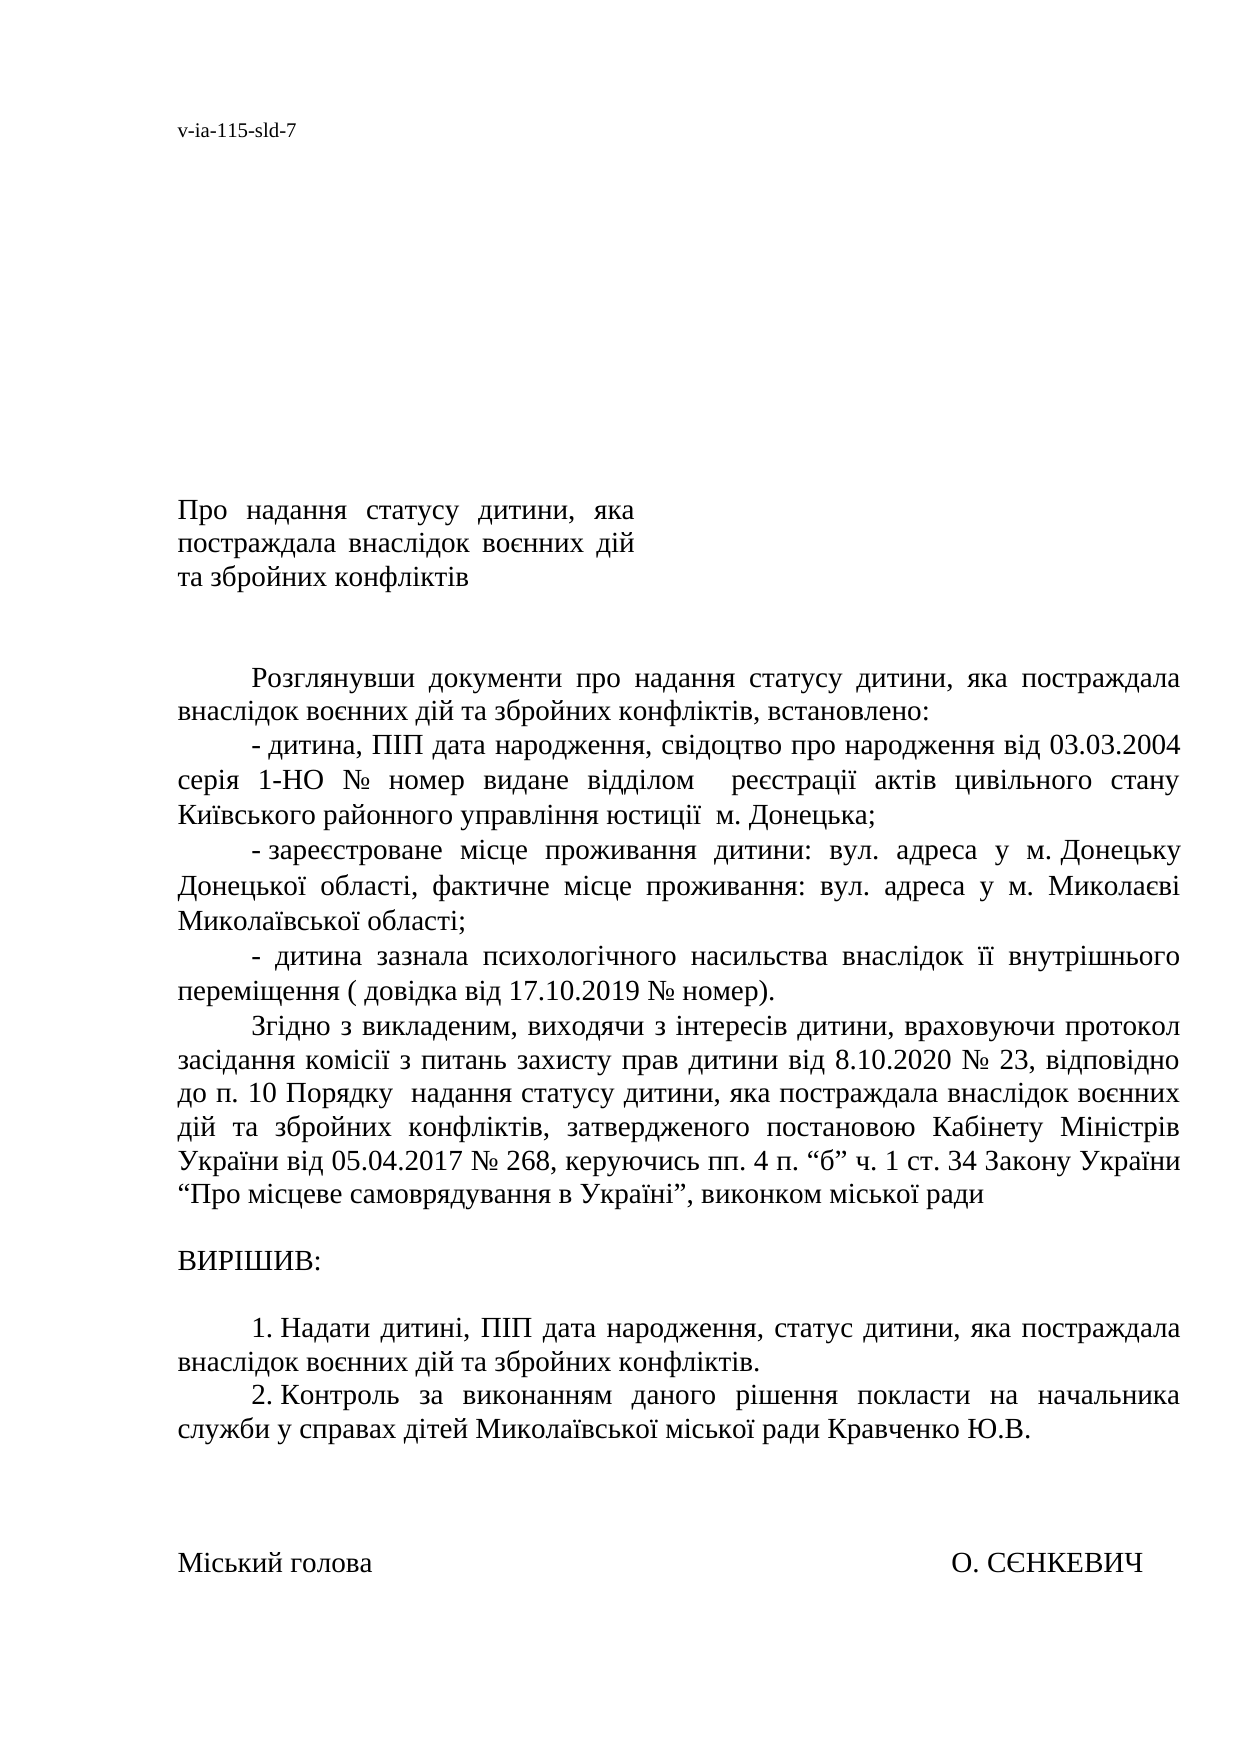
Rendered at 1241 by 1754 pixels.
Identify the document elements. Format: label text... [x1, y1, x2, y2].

text Міський голова О. СЄНКЕВИЧ [177, 1545, 1181, 1579]
text 2. Контроль за виконанням даного рішення покласти на начальника служби у справах дітей Миколаївської міської ради Кравченко Ю.В. [177, 1377, 1181, 1444]
text - дитина, ПІП дата народження, свідоцтво про народження від 03.03.2004 серія 1-НО № номер видане відділом реєстрації актів цивільного стану Київського районного управління юстиції м. Донецька; [177, 727, 1181, 831]
text v-ia-115-sld-7 [177, 118, 1181, 142]
text 1. Надати дитині, ПІП дата народження, статус дитини, яка постраждала внаслідок воєнних дій та збройних конфліктів. [177, 1310, 1181, 1377]
text Про надання статусу дитини, яка постраждала внаслідок воєнних дій та збройних конфліктів [177, 492, 635, 593]
text ВИРІШИВ: [177, 1243, 1181, 1277]
text - зареєстроване місце проживання дитини: вул. адреса у м. Донецьку Донецької області, фактичне місце проживання: вул. адреса у м. Миколаєві Миколаївської області; [177, 832, 1181, 936]
text Згідно з викладеним, виходячи з інтересів дитини, враховуючи протокол засідання комісії з питань захисту прав дитини від 8.10.2020 № 23, відповідно до п. 10 Порядку надання статусу дитини, яка постраждала внаслідок воєнних дій та збройних конфліктів, затвердженого постановою Кабінету Міністрів України від 05.04.2017 № 268, керуючись пп. 4 п. “б” ч. 1 ст. 34 Закону України “Про місцеве самоврядування в Україні”, виконком міської ради [177, 1008, 1181, 1210]
text Розглянувши документи про надання статусу дитини, яка постраждала внаслідок воєнних дій та збройних конфліктів, встановлено: [177, 660, 1181, 727]
text - дитина зазнала психологічного насильства внаслідок її внутрішнього переміщення ( довідка від 17.10.2019 № номер). [177, 938, 1181, 1007]
